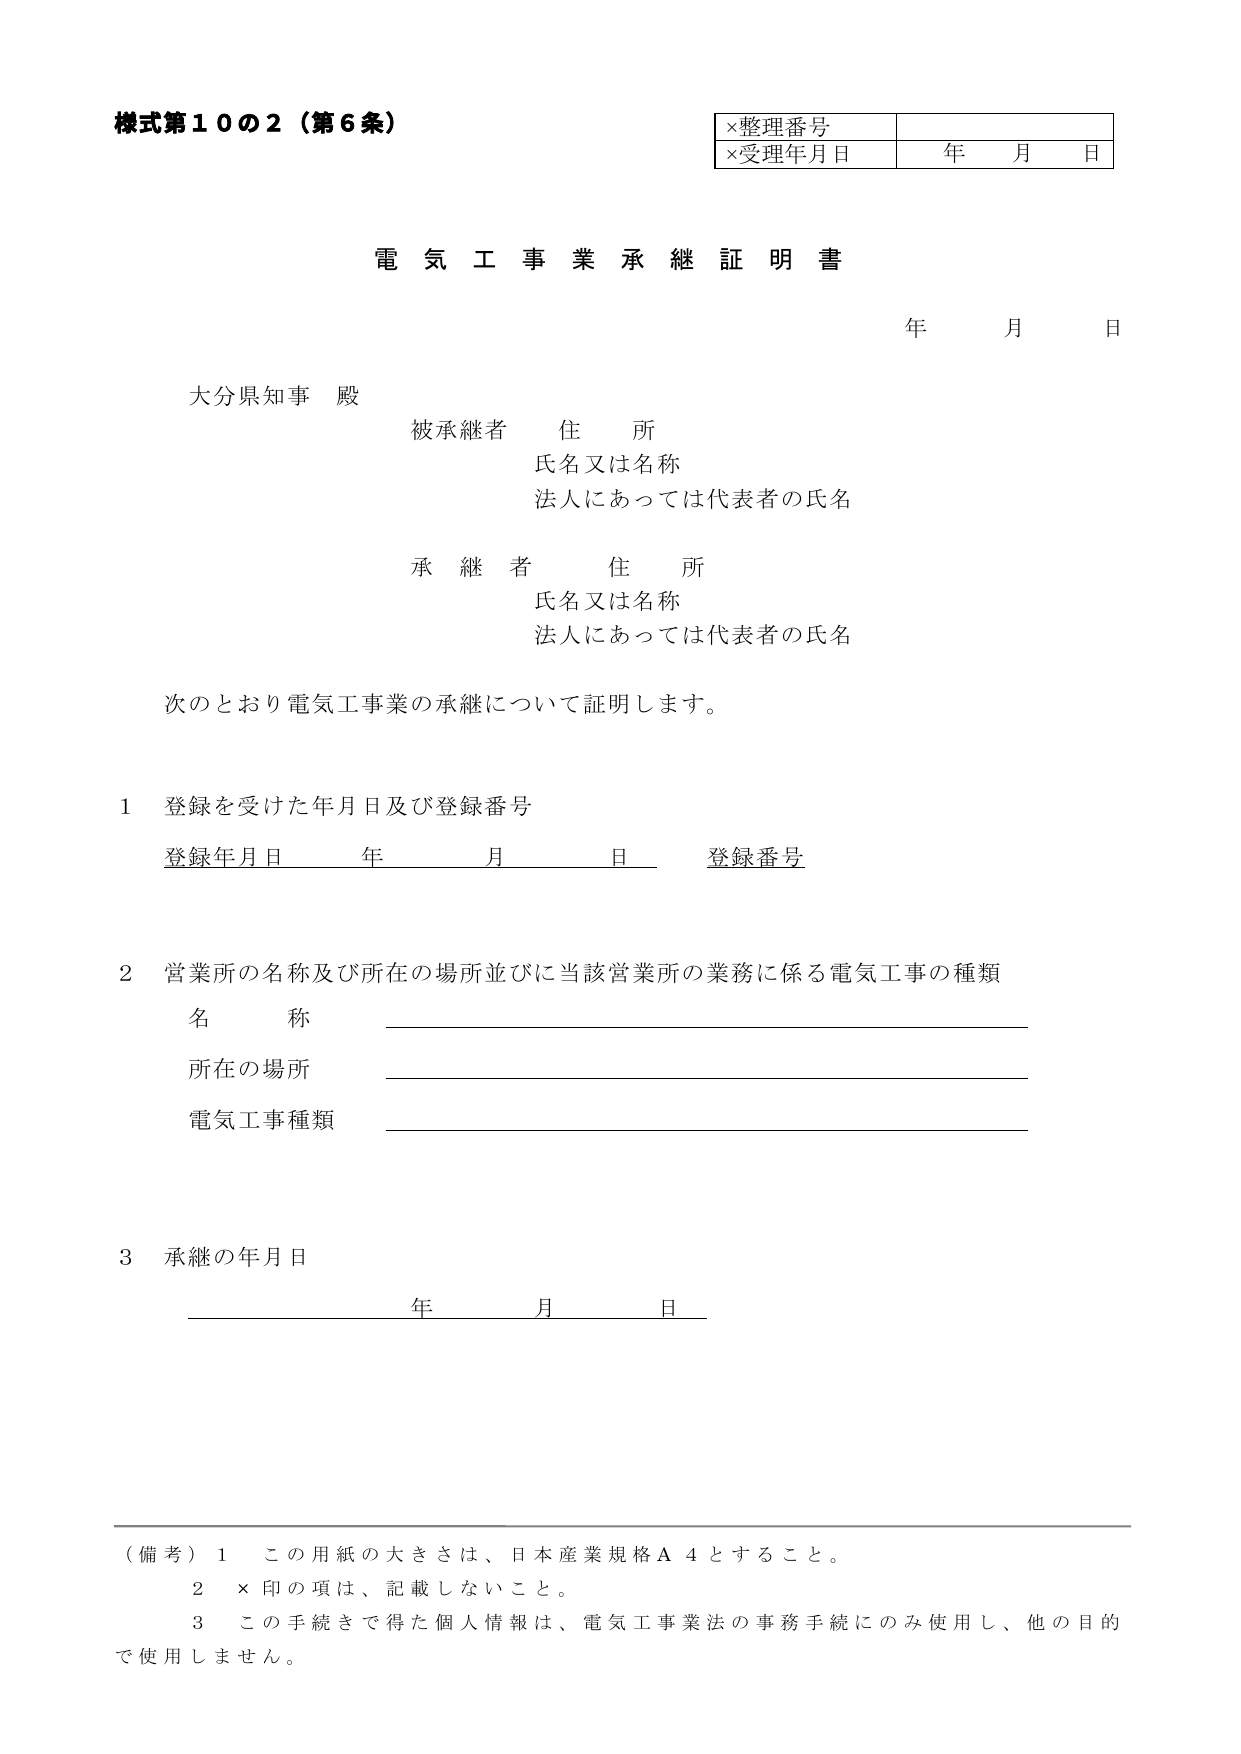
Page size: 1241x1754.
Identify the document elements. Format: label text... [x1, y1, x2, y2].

text 氏名又は名称 [114, 448, 1126, 482]
text （備考）１ この用紙の大きさは、日本産業規格A４とすること。 [114, 1537, 1126, 1571]
text 法人にあっては代表者の氏名 [114, 618, 1126, 653]
table_cell ×受理年月日 [716, 141, 896, 168]
text 所在の場所 [163, 1052, 1126, 1086]
text 電気工事業承継証明書 [114, 243, 1126, 277]
text 登録年月日 年 月 日 登録番号 [114, 841, 1126, 875]
table_header ×整理番号 [716, 114, 896, 140]
text ２ 営業所の名称及び所在の場所並びに当該営業所の業務に係る電気工事の種類 [114, 957, 1126, 991]
text 大分県知事 殿 [114, 379, 1126, 413]
text 被承継者 住 所 [114, 413, 1126, 448]
text ３ 承継の年月日 [114, 1240, 1126, 1274]
table_cell 年 月 日 [897, 141, 1113, 168]
text 承 継 者 住 所 [114, 550, 1126, 584]
text １ 登録を受けた年月日及び登録番号 [114, 789, 1126, 823]
table_header [897, 114, 1113, 140]
text 電気工事種類 [163, 1103, 1126, 1138]
text 年 月 日 [114, 1291, 1126, 1326]
text 法人にあっては代表者の氏名 [114, 482, 1126, 516]
text 氏名又は名称 [114, 584, 1126, 618]
text 名 称 [163, 1001, 1126, 1035]
text 様式第１０の２（第６条） [114, 106, 1126, 140]
text ２ ×印の項は、記載しないこと。 [114, 1571, 1126, 1606]
text 次のとおり電気工事業の承継について証明します。 [114, 687, 1126, 721]
text ３ この手続きで得た個人情報は、電気工事業法の事務手続にのみ使用し、他の目的で使用しません。 [114, 1606, 1126, 1674]
text 年 月 日 [114, 311, 1126, 345]
